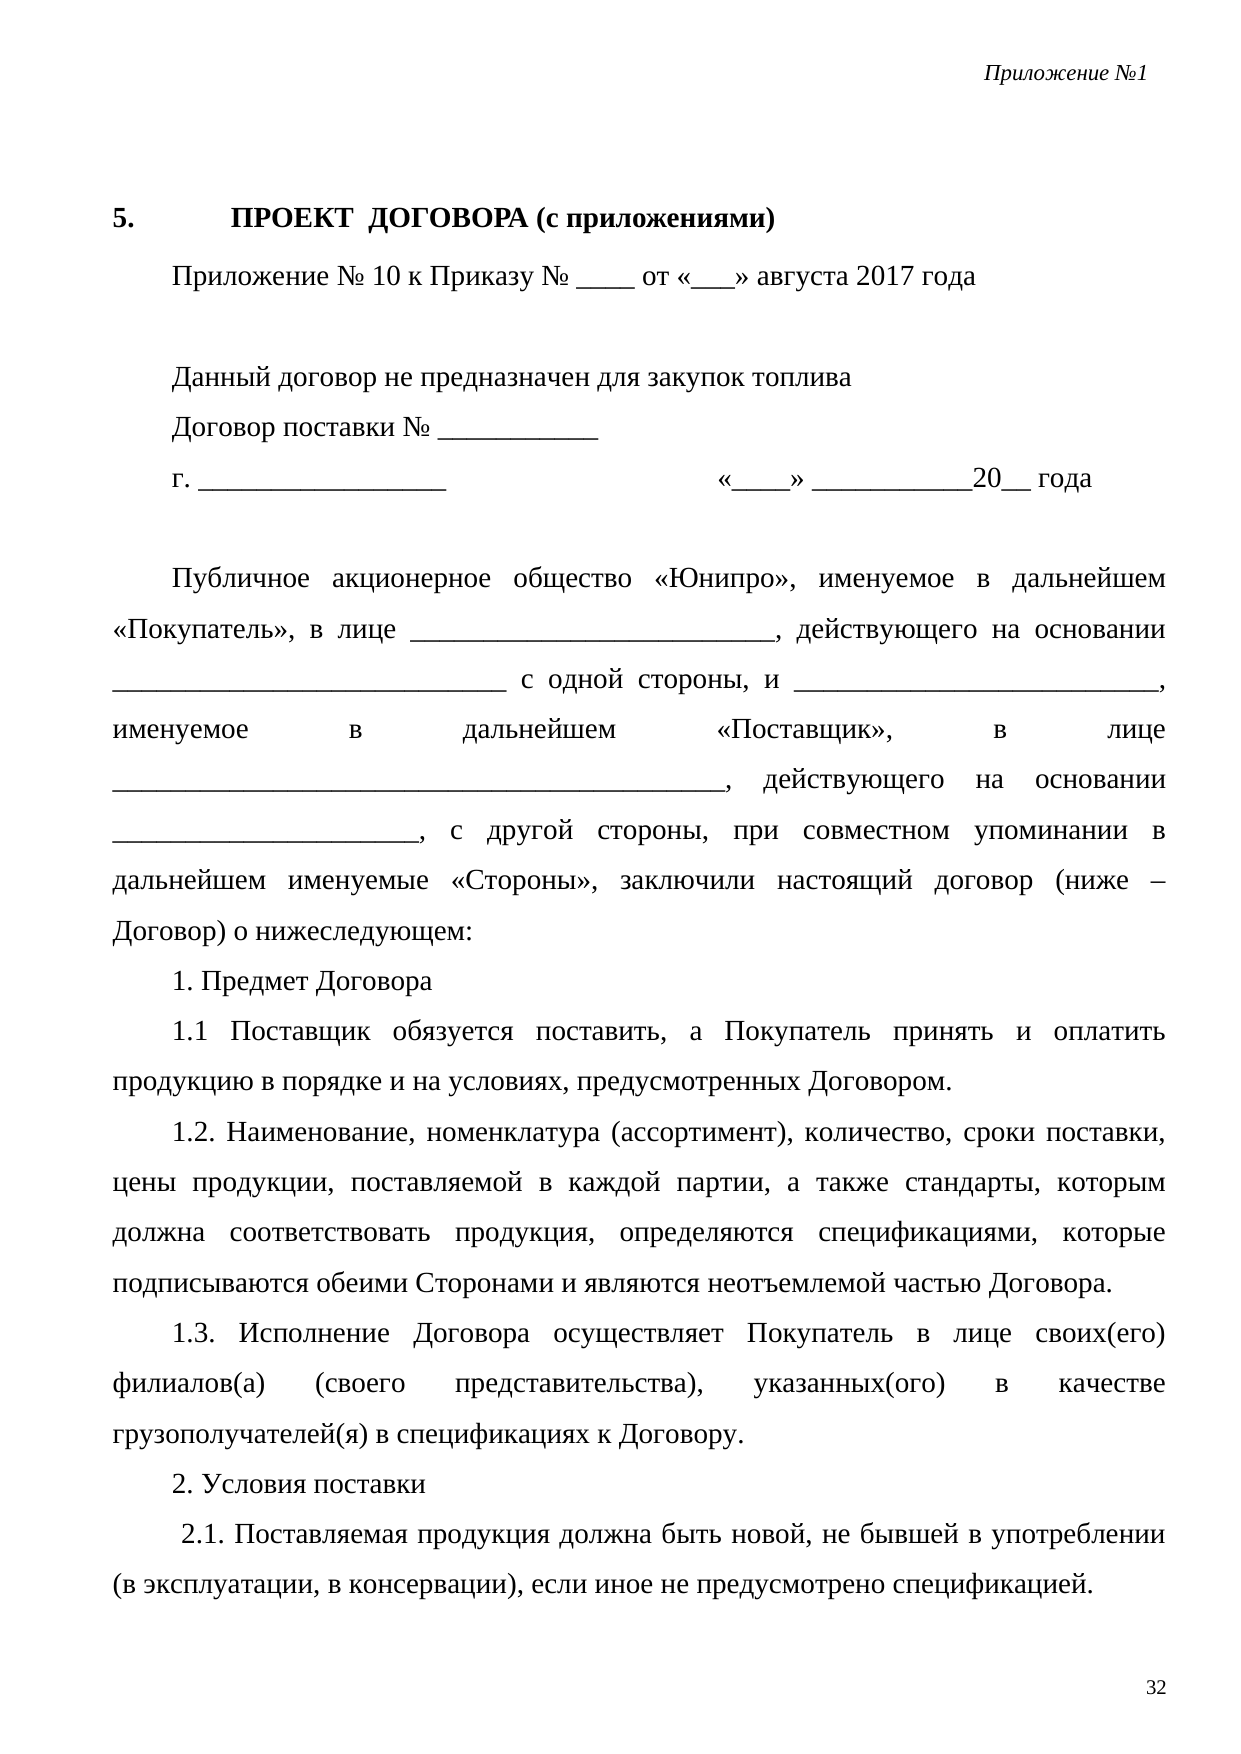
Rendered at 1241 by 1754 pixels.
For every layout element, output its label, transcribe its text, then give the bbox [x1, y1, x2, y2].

text Публичное акционерное общество «Юнипро», именуемое в дальнейшем «Покупатель», в лице _________________________, действующего на основании ___________________________ с одной стороны, и _________________________, именуемое в дальнейшем «Поставщик», в лице __________________________________________, действующего на основании _____________________, с другой стороны, при совместном упоминании в дальнейшем именуемые «Стороны», заключили настоящий договор (ниже – Договор) о нижеследующем: [112, 560, 1167, 946]
text 2. Условия поставки [112, 1466, 1167, 1499]
text г. _________________ «____» ___________20__ года [112, 460, 1167, 493]
subtitle ПРОЕКТ ДОГОВОРА (с приложениями) [112, 200, 1167, 233]
text 1.3. Исполнение Договора осуществляет Покупатель в лице своих(его) филиалов(а) (своего представительства), указанных(ого) в качестве грузополучателей(я) в спецификациях к Договору. [112, 1315, 1167, 1449]
text Приложение № 10 к Приказу № ____ от «___» августа 2017 года [112, 258, 1167, 292]
text 2.1. Поставляемая продукция должна быть новой, не бывшей в употреблении (в эксплуатации, в консервации), если иное не предусмотрено спецификацией. [112, 1516, 1167, 1600]
text 1. Предмет Договора [112, 963, 1167, 996]
text Договор поставки № ___________ [112, 409, 1167, 443]
text 1.2. Наименование, номенклатура (ассортимент), количество, сроки поставки, цены продукции, поставляемой в каждой партии, а также стандарты, которым должна соответствовать продукция, определяются спецификациями, которые подписываются обеими Сторонами и являются неотъемлемой частью Договора. [112, 1114, 1167, 1298]
text Данный договор не предназначен для закупок топлива [112, 359, 1167, 393]
text 1.1 Поставщик обязуется поставить, а Покупатель принять и оплатить продукцию в порядке и на условиях, предусмотренных Договором. [112, 1013, 1167, 1097]
